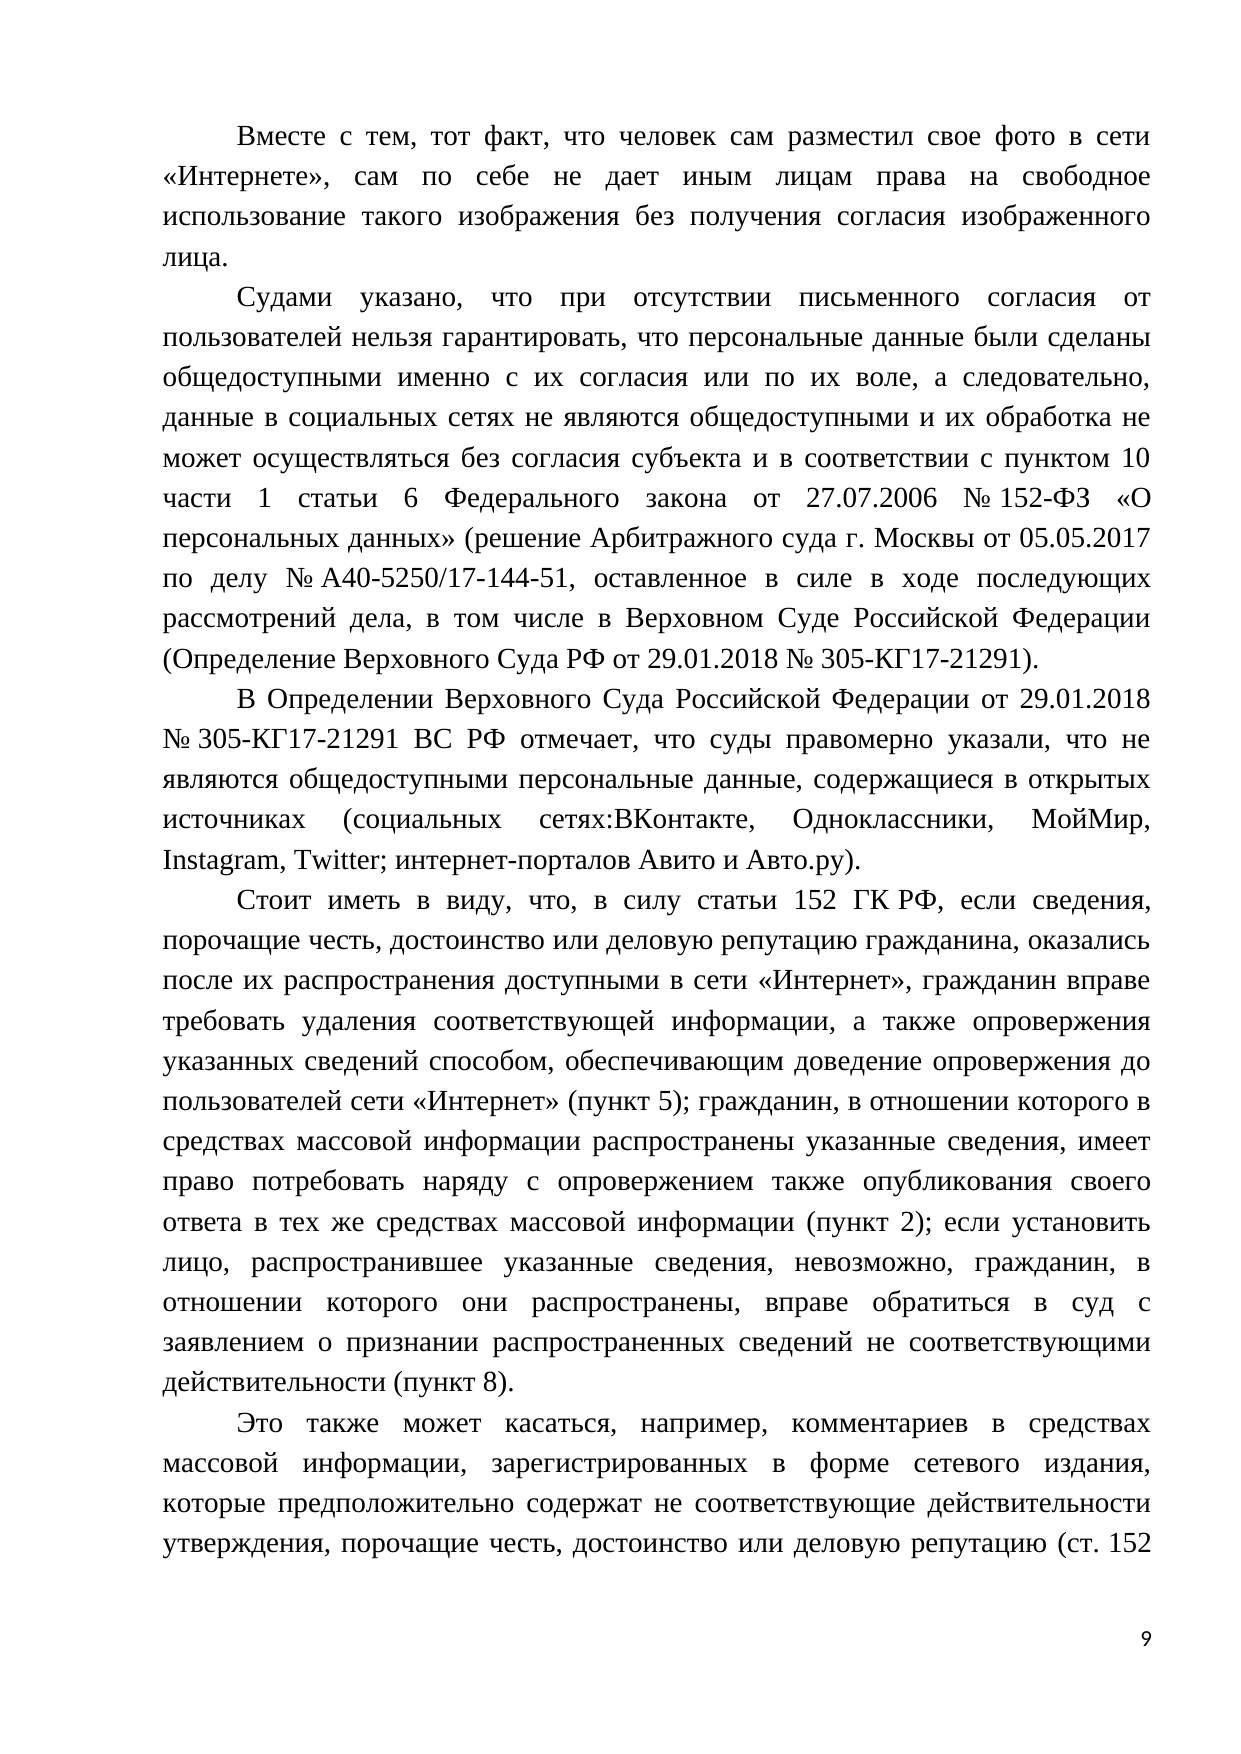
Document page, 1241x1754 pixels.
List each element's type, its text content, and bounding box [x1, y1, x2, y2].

text Стоит иметь в виду, что, в силу статьи 152 ГК РФ, если сведения, порочащие честь, достоинство или деловую репутацию гражданина, оказались после их распространения доступными в сети «Интернет», гражданин вправе требовать удаления соответствующей информации, а также опровержения указанных сведений способом, обеспечивающим доведение опровержения до пользователей сети «Интернет» (пункт 5); гражданин, в отношении которого в средствах массовой информации распространены указанные сведения, имеет право потребовать наряду с опровержением также опубликования своего ответа в тех же средствах массовой информации (пункт 2); если установить лицо, распространившее указанные сведения, невозможно, гражданин, в отношении которого они распространены, вправе обратиться в суд с заявлением о признании распространенных сведений не соответствующими действительности (пункт 8). [162, 882, 1152, 1398]
text В Определении Верховного Суда Российской Федерации от 29.01.2018 № 305-КГ17-21291 ВС РФ отмечает, что суды правомерно указали, что не являются общедоступными персональные данные, содержащиеся в открытых источниках (социальных сетях:ВКонтакте, Одноклассники, МойМир, Instagram, Twitter; интернет-порталов Авито и Авто.ру). [162, 681, 1152, 875]
text Вместе с тем, тот факт, что человек сам разместил свое фото в сети «Интернете», сам по себе не дает иным лицам права на свободное использование такого изображения без получения согласия изображенного лица. [162, 118, 1152, 272]
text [162, 1405, 1152, 1559]
text Судами указано, что при отсутствии письменного согласия от пользователей нельзя гарантировать, что персональные данные были сделаны общедоступными именно с их согласия или по их воле, а следовательно, данные в социальных сетях не являются общедоступными и их обработка не может осуществляться без согласия субъекта и в соответствии с пунктом 10 части 1 статьи 6 Федерального закона от 27.07.2006 № 152-ФЗ «О персональных данных» (решение Арбитражного суда г. Москвы от 05.05.2017 по делу № А40-5250/17-144-51, оставленное в силе в ходе последующих рассмотрений дела, в том числе в Верховном Суде Российской Федерации (Определение Верховного Суда РФ от 29.01.2018 № 305-КГ17-21291). [162, 279, 1152, 674]
